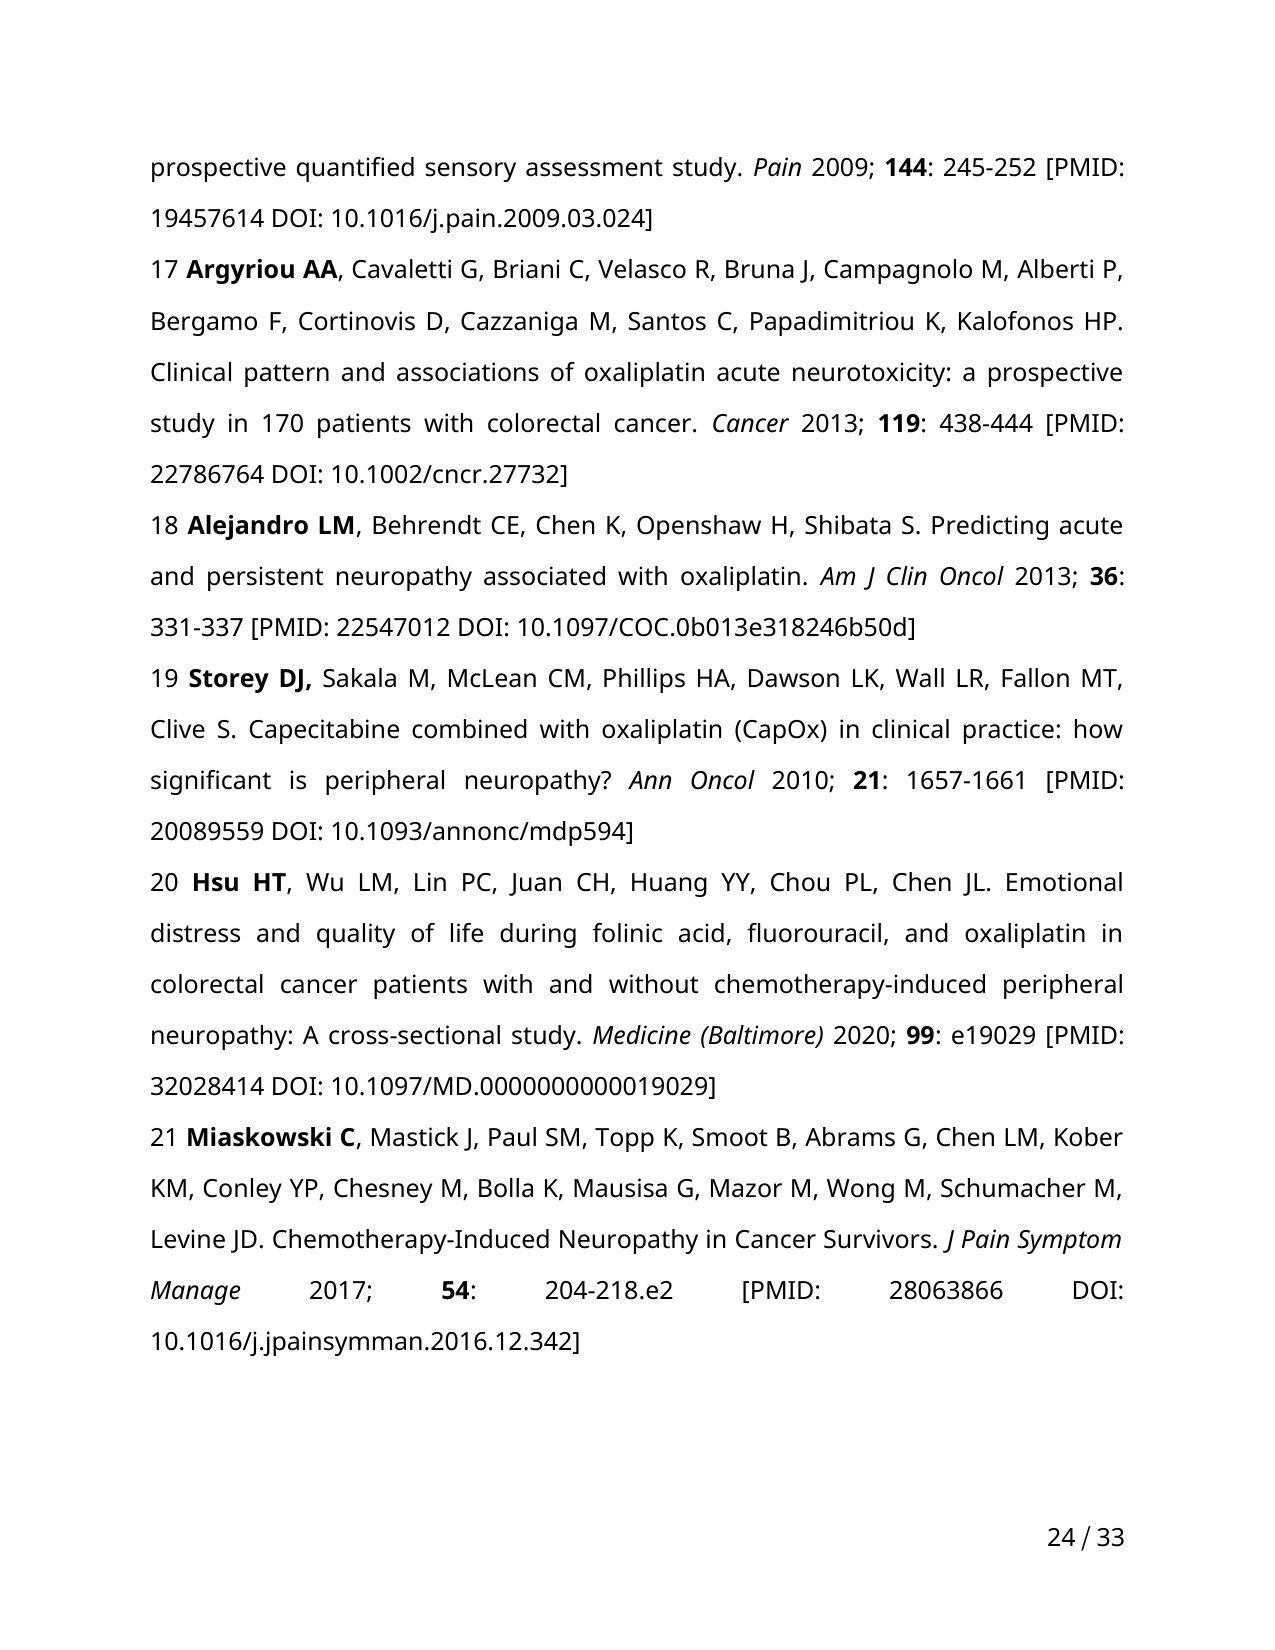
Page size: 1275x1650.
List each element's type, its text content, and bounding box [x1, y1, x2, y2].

text 20 Hsu HT, Wu LM, Lin PC, Juan CH, Huang YY, Chou PL, Chen JL. Emotional distress and quality of life during folinic acid, fluorouracil, and oxaliplatin in colorectal cancer patients with and without chemotherapy-induced peripheral neuropathy: A cross-sectional study. Medicine (Baltimore) 2020; 99: e19029 [PMID: 32028414 DOI: 10.1097/MD.0000000000019029] [150, 864, 1125, 1103]
text 17 Argyriou AA, Cavaletti G, Briani C, Velasco R, Bruna J, Campagnolo M, Alberti P, Bergamo F, Cortinovis D, Cazzaniga M, Santos C, Papadimitriou K, Kalofonos HP. Clinical pattern and associations of oxaliplatin acute neurotoxicity: a prospective study in 170 patients with colorectal cancer. Cancer 2013; 119: 438-444 [PMID: 22786764 DOI: 10.1002/cncr.27732] [150, 252, 1125, 490]
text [150, 150, 1125, 235]
text 21 Miaskowski C, Mastick J, Paul SM, Topp K, Smoot B, Abrams G, Chen LM, Kober KM, Conley YP, Chesney M, Bolla K, Mausisa G, Mazor M, Wong M, Schumacher M, Levine JD. Chemotherapy-Induced Neuropathy in Cancer Survivors. J Pain Symptom Manage 2017; 54: 204-218.e2 [PMID: 28063866 DOI: 10.1016/j.jpainsymman.2016.12.342] [150, 1120, 1125, 1358]
text 18 Alejandro LM, Behrendt CE, Chen K, Openshaw H, Shibata S. Predicting acute and persistent neuropathy associated with oxaliplatin. Am J Clin Oncol 2013; 36: 331-337 [PMID: 22547012 DOI: 10.1097/COC.0b013e318246b50d] [150, 507, 1125, 643]
text 19 Storey DJ, Sakala M, McLean CM, Phillips HA, Dawson LK, Wall LR, Fallon MT, Clive S. Capecitabine combined with oxaliplatin (CapOx) in clinical practice: how significant is peripheral neuropathy? Ann Oncol 2010; 21: 1657-1661 [PMID: 20089559 DOI: 10.1093/annonc/mdp594] [150, 660, 1125, 848]
